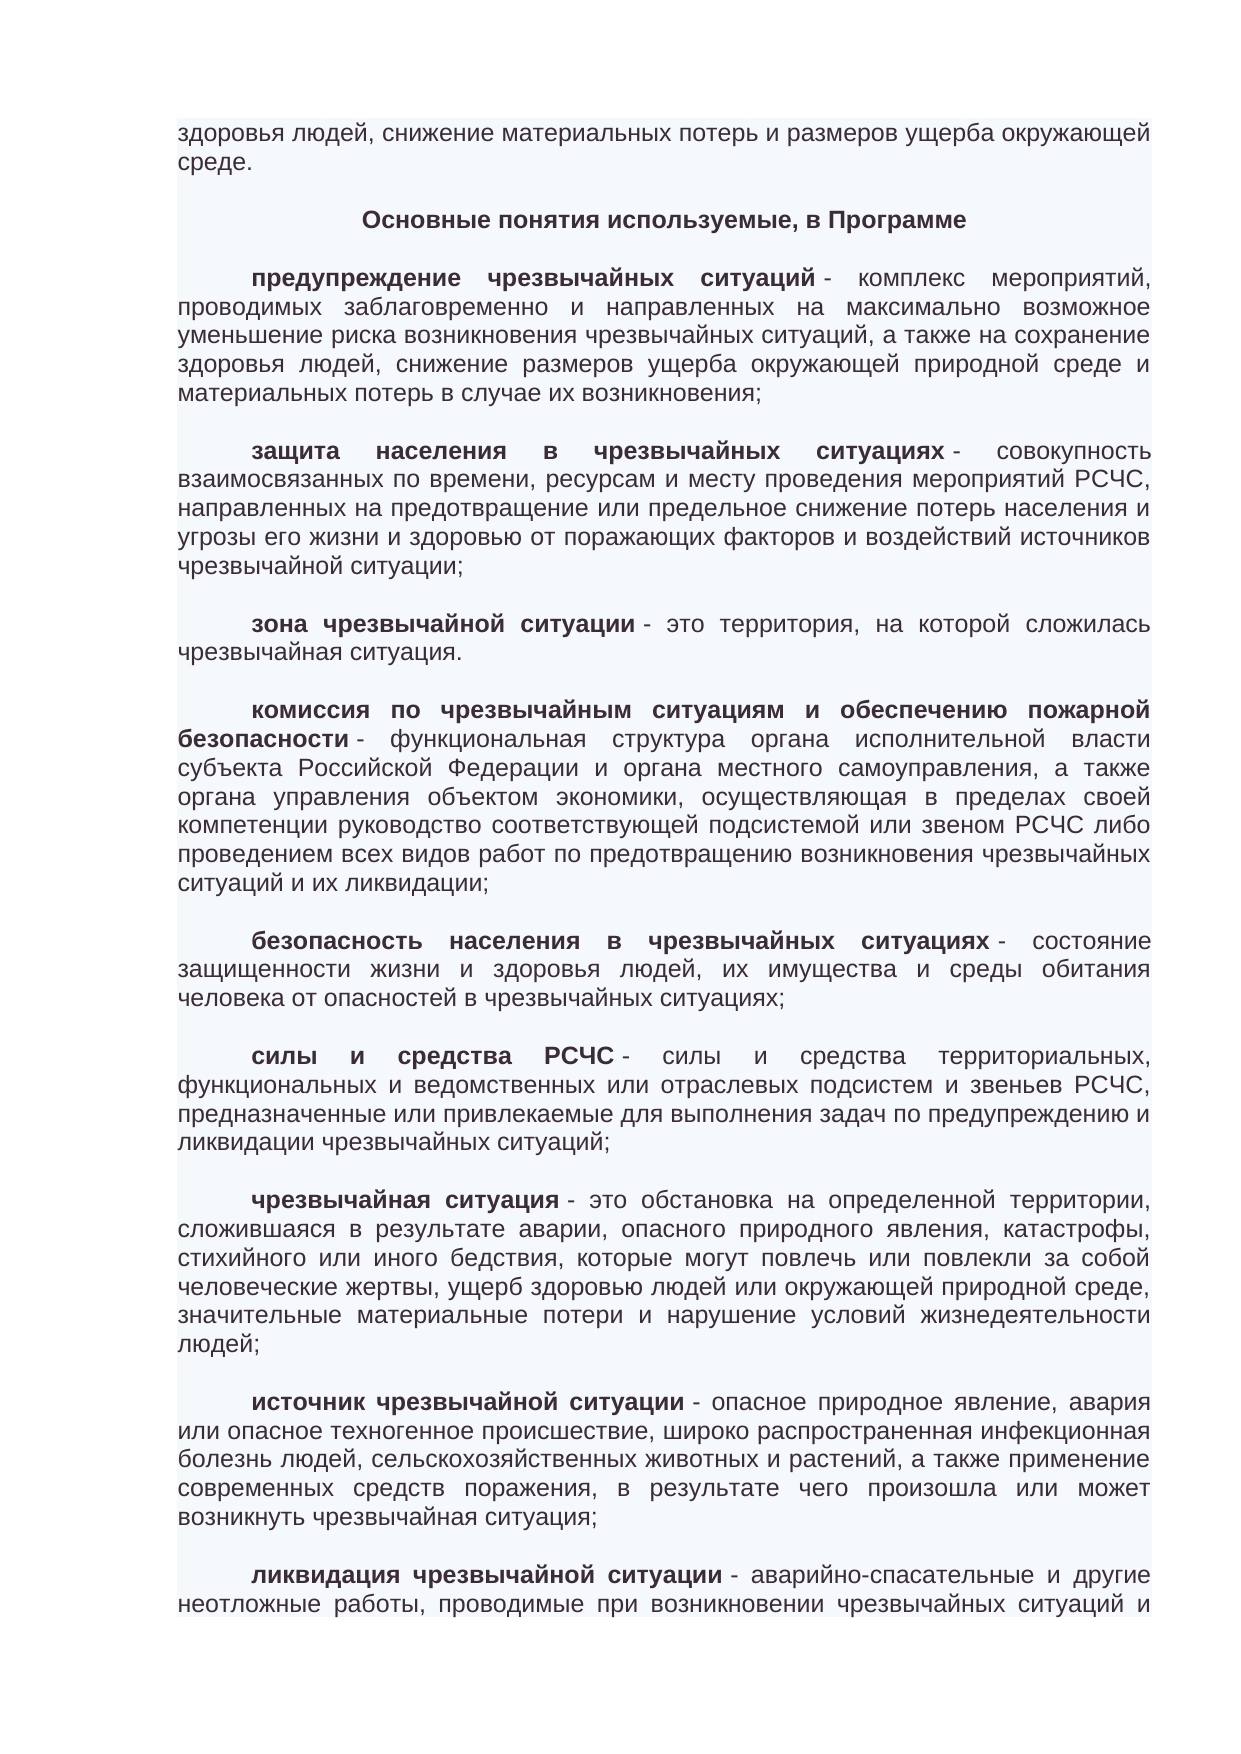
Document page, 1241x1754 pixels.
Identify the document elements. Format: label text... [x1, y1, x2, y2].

text силы и средства РСЧС - силы и средства территориальных, функциональных и ведомственных или отраслевых подсистем и звеньев РСЧС, предназначенные или привлекаемые для выполнения задач по предупреждению и ликвидации чрезвычайных ситуаций; [177, 1041, 1152, 1156]
text чрезвычайная ситуация - это обстановка на определенной территории, сложившаяся в результате аварии, опасного природного явления, катастрофы, стихийного или иного бедствия, которые могут повлечь или повлекли за собой человеческие жертвы, ущерб здоровью людей или окружающей природной среде, значительные материальные потери и нарушение условий жизнедеятельности людей; [177, 1185, 1152, 1358]
text зона чрезвычайной ситуации - это территория, на которой сложилась чрезвычайная ситуация. [177, 608, 1152, 666]
text безопасность населения в чрезвычайных ситуациях - состояние защищенности жизни и здоровья людей, их имущества и среды обитания человека от опасностей в чрезвычайных ситуациях; [177, 926, 1152, 1012]
text источник чрезвычайной ситуации - опасное природное явление, авария или опасное техногенное происшествие, широко распространенная инфекционная болезнь людей, сельскохозяйственных животных и растений, а также применение современных средств поражения, в результате чего произошла или может возникнуть чрезвычайная ситуация; [177, 1387, 1152, 1531]
text защита населения в чрезвычайных ситуациях - совокупность взаимосвязанных по времени, ресурсам и месту проведения мероприятий РСЧС, направленных на предотвращение или предельное снижение потерь населения и угрозы его жизни и здоровью от поражающих факторов и воздействий источников чрезвычайной ситуации; [177, 436, 1152, 579]
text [177, 1560, 1152, 1617]
text Основные понятия используемые, в Программе [177, 205, 1152, 233]
text комиссия по чрезвычайным ситуациям и обеспечению пожарной безопасности - функциональная структура органа исполнительной власти субъекта Российской Федерации и органа местного самоуправления, а также органа управления объектом экономики, осуществляющая в пределах своей компетенции руководство соответствующей подсистемой или звеном РСЧС либо проведением всех видов работ по предотвращению возникновения чрезвычайных ситуаций и их ликвидации; [177, 695, 1152, 896]
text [177, 118, 1152, 176]
text предупреждение чрезвычайных ситуаций - комплекс мероприятий, проводимых заблаговременно и направленных на максимально возможное уменьшение риска возникновения чрезвычайных ситуаций, а также на сохранение здоровья людей, снижение размеров ущерба окружающей природной среде и материальных потерь в случае их возникновения; [177, 263, 1152, 406]
